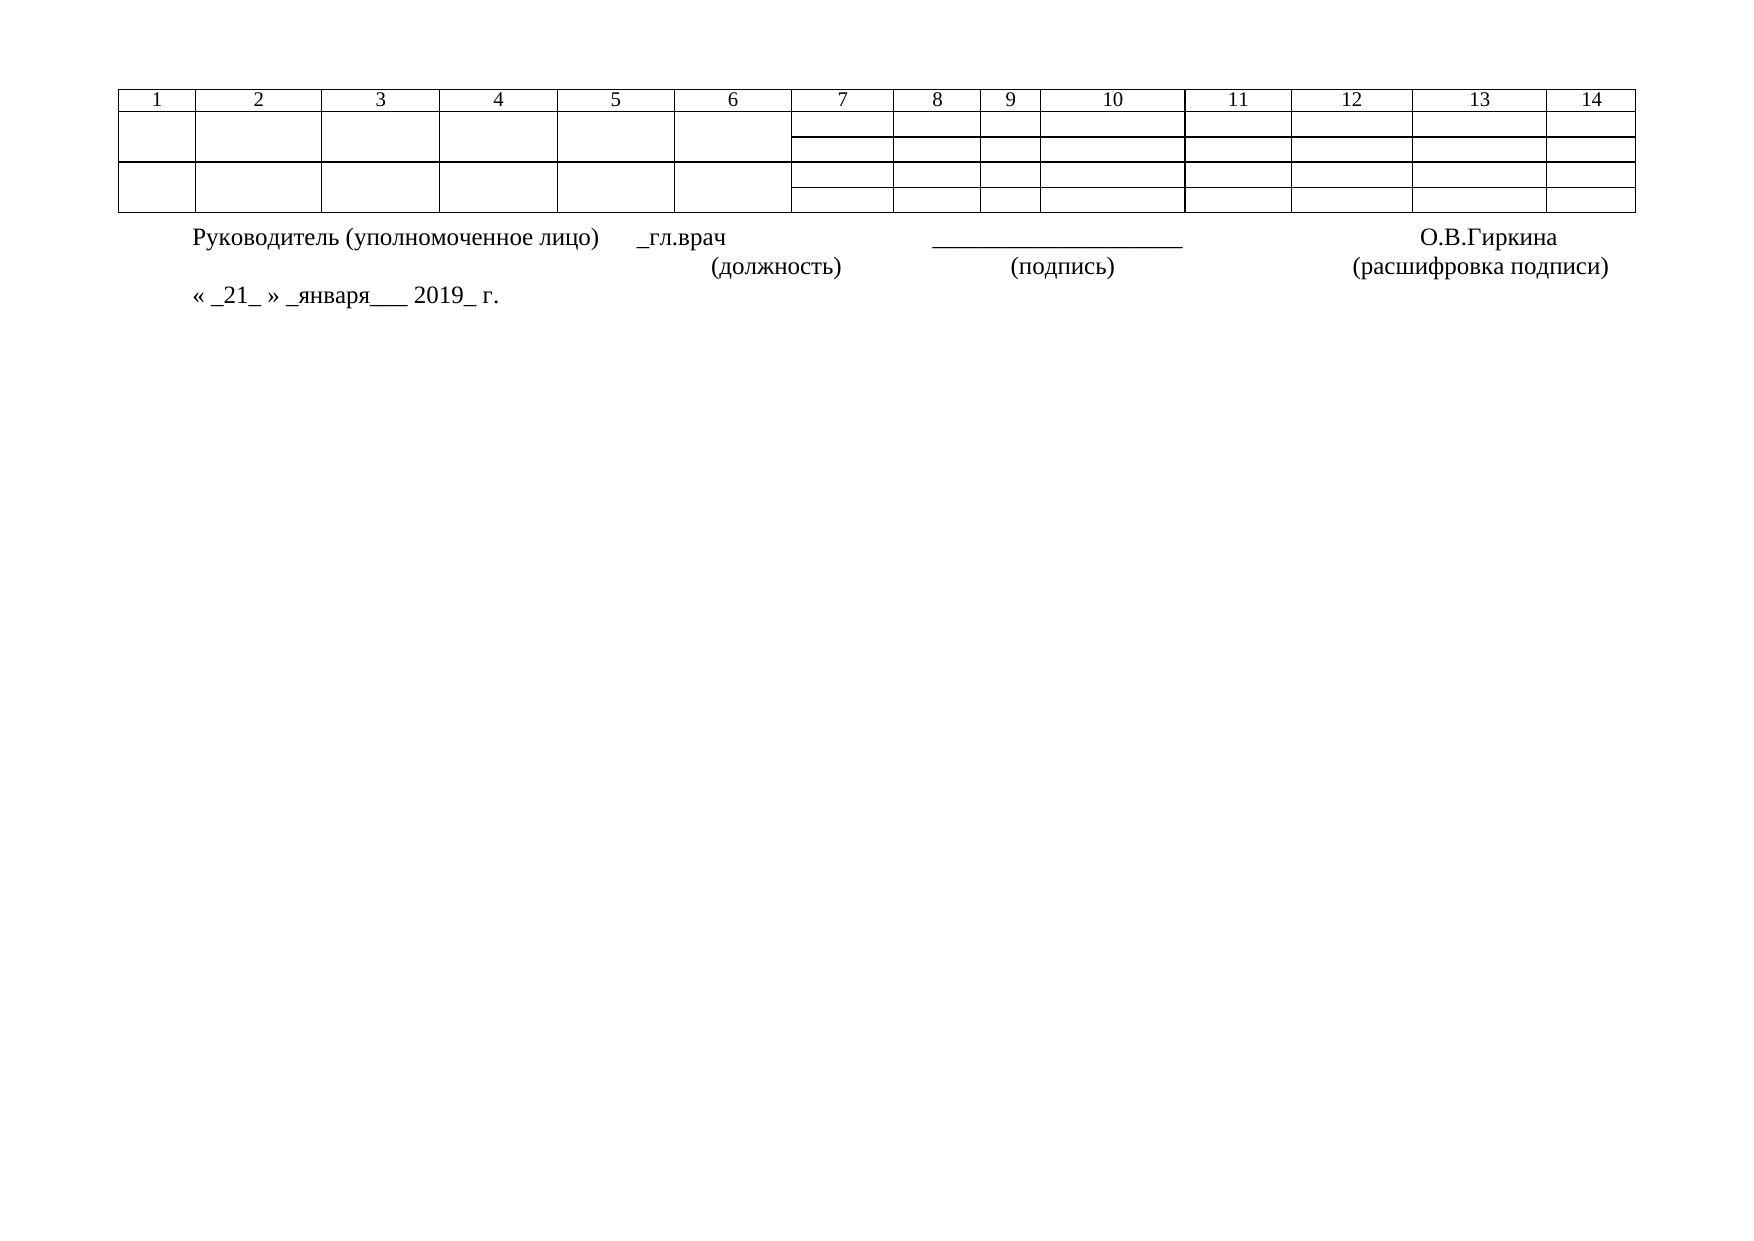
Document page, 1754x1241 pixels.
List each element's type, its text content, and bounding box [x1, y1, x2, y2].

table_cell [440, 163, 557, 212]
table_cell [792, 112, 893, 136]
table_cell [1041, 112, 1184, 136]
table_cell 8 [894, 90, 980, 111]
table_cell [675, 112, 791, 161]
table_cell [981, 138, 1040, 161]
table_cell [981, 163, 1040, 187]
table_cell [1186, 188, 1291, 212]
table_cell [1413, 138, 1546, 161]
table_cell [1292, 188, 1412, 212]
table_cell [792, 138, 893, 161]
table_cell [981, 188, 1040, 212]
table_cell [1292, 112, 1412, 136]
table_cell [1186, 138, 1291, 161]
table_cell [1413, 188, 1546, 212]
table_cell [558, 163, 674, 212]
table_cell 9 [981, 90, 1040, 111]
table_cell [196, 163, 321, 212]
table_cell [322, 112, 439, 161]
table_cell 4 [440, 90, 557, 111]
table_cell [1292, 138, 1412, 161]
table_cell 6 [675, 90, 791, 111]
table_cell [894, 138, 980, 161]
table_cell [322, 163, 439, 212]
table_cell 5 [558, 90, 674, 111]
table_cell [675, 163, 791, 212]
table_cell [1041, 188, 1184, 212]
table_cell 13 [1413, 90, 1546, 111]
table_cell [894, 188, 980, 212]
table_cell 11 [1186, 90, 1291, 111]
table_cell [981, 112, 1040, 136]
table_cell [1041, 138, 1184, 161]
table_cell [894, 112, 980, 136]
table_cell [1186, 163, 1291, 187]
table_cell 10 [1041, 90, 1184, 111]
text « _21_ » _января___ 2019_ г. [192, 280, 1636, 308]
table_cell [1413, 163, 1546, 187]
table_cell 12 [1292, 90, 1412, 111]
table_cell [894, 163, 980, 187]
text Руководитель (уполномоченное лицо) _гл.врач ____________________ О.В.Гиркина [192, 222, 1636, 251]
table_cell 3 [322, 90, 439, 111]
table_cell [792, 163, 893, 187]
table_cell [119, 163, 195, 212]
table_cell [1186, 112, 1291, 136]
table_cell [196, 112, 321, 161]
table_cell 2 [196, 90, 321, 111]
table_cell [1547, 138, 1635, 161]
table_cell [1413, 112, 1546, 136]
table_cell [1547, 112, 1635, 136]
table_cell [1547, 163, 1635, 187]
table_cell 7 [792, 90, 893, 111]
table_cell [1041, 163, 1184, 187]
table_cell 14 [1547, 90, 1635, 111]
table_cell 1 [119, 90, 195, 111]
table_cell [1547, 188, 1635, 212]
table_cell [440, 112, 557, 161]
table_cell [558, 112, 674, 161]
table_cell [119, 112, 195, 161]
table_cell [792, 188, 893, 212]
text (должность) (подпись) (расшифровка подписи) [192, 251, 1636, 280]
table_cell [1292, 163, 1412, 187]
